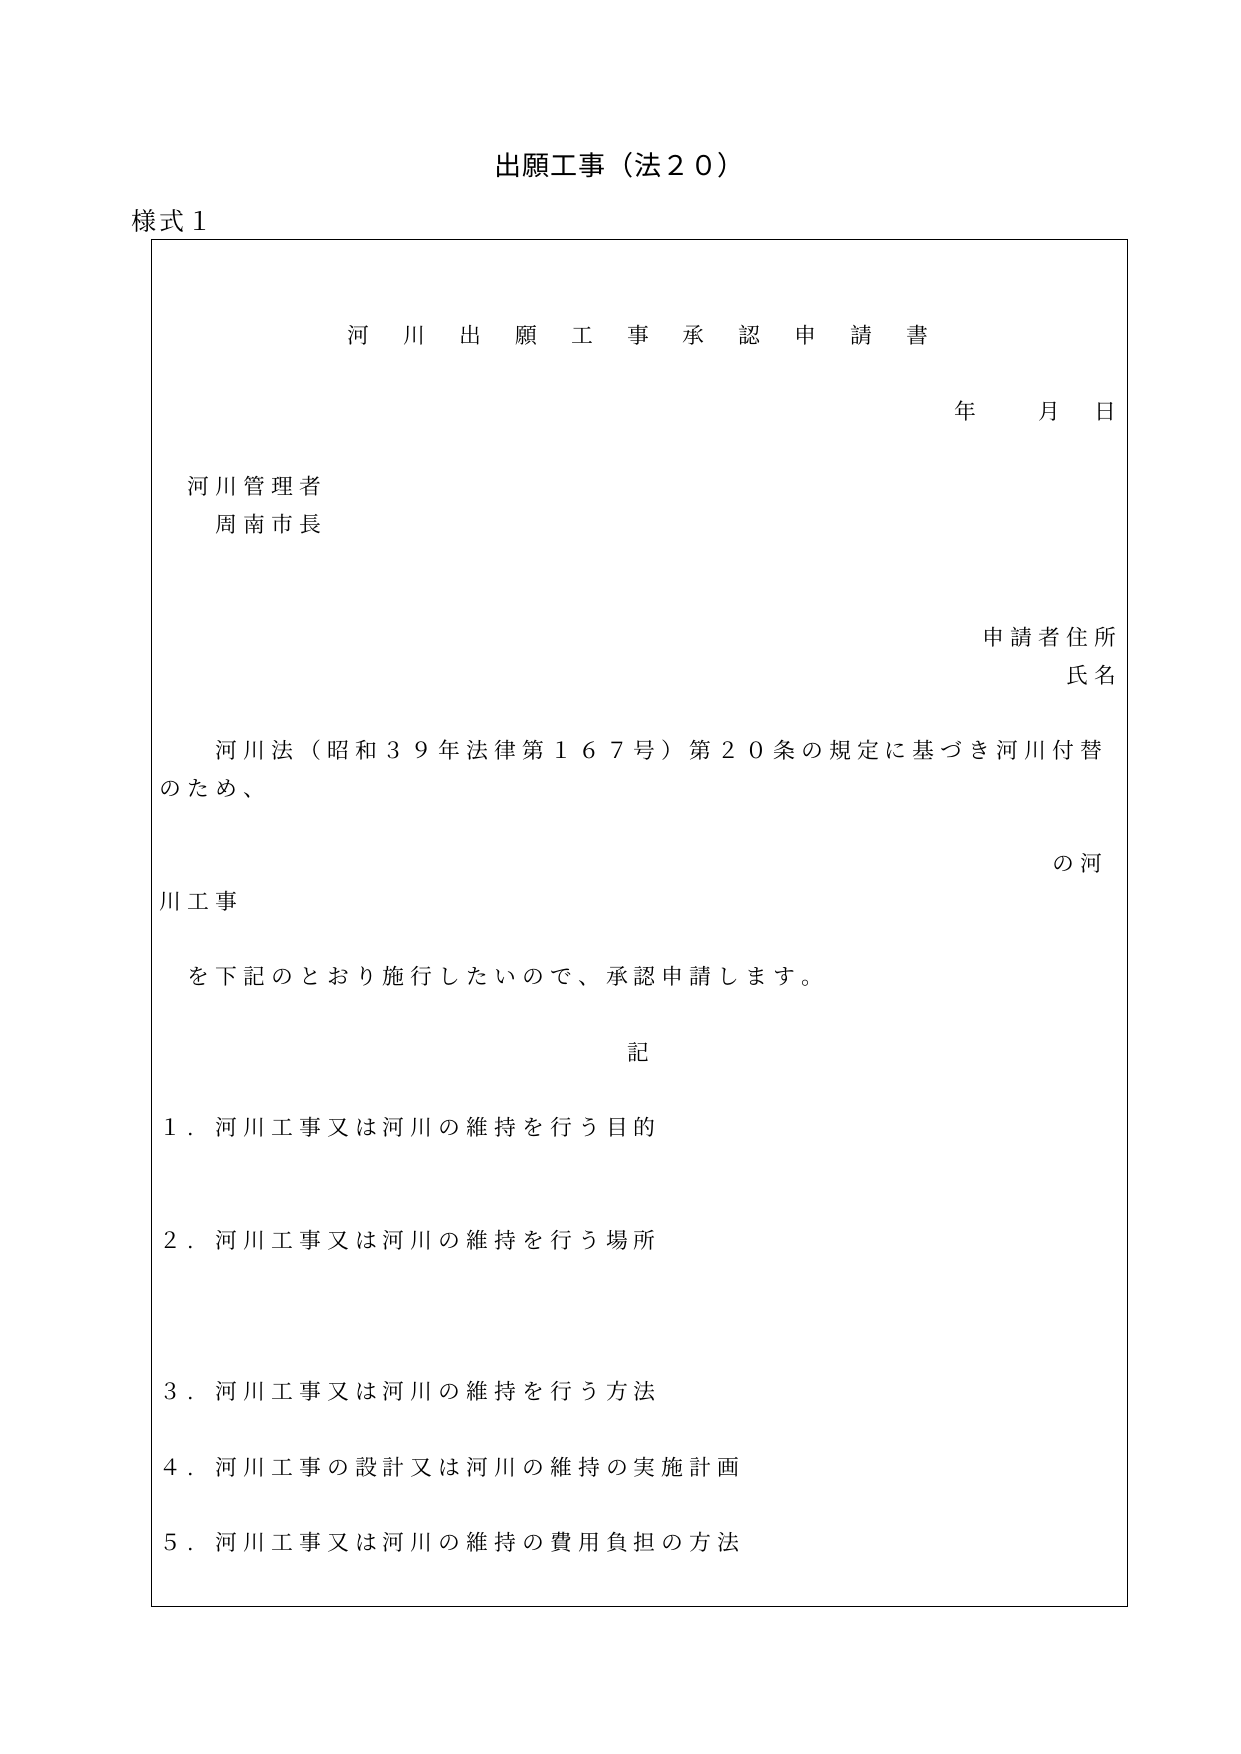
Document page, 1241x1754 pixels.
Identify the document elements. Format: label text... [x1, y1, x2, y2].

text 様式１ [132, 201, 1109, 239]
text 出願工事（法２０） [132, 126, 1109, 201]
table_header 河 川 出 願 工 事 承 認 申 請 書 年 月 日 河川管理者 周南市長 申請者住所 氏名 河川法（昭和３９年法律第１６７号）第２０条の規定に基づき河川付替のため、 の河川工事 を下記のとおり施行したいので、承認申請します。 記 １.河川工事又は河川の維持を行う目的 ２.河川工事又は河川の維持を行う場所 ３.河川工事又は河川の維持を行う方法 ４.河川工事の設計又は河川の維持の実施計画 ５.河川工事又は河川の維持の費用負担の方法 [152, 240, 1127, 1606]
